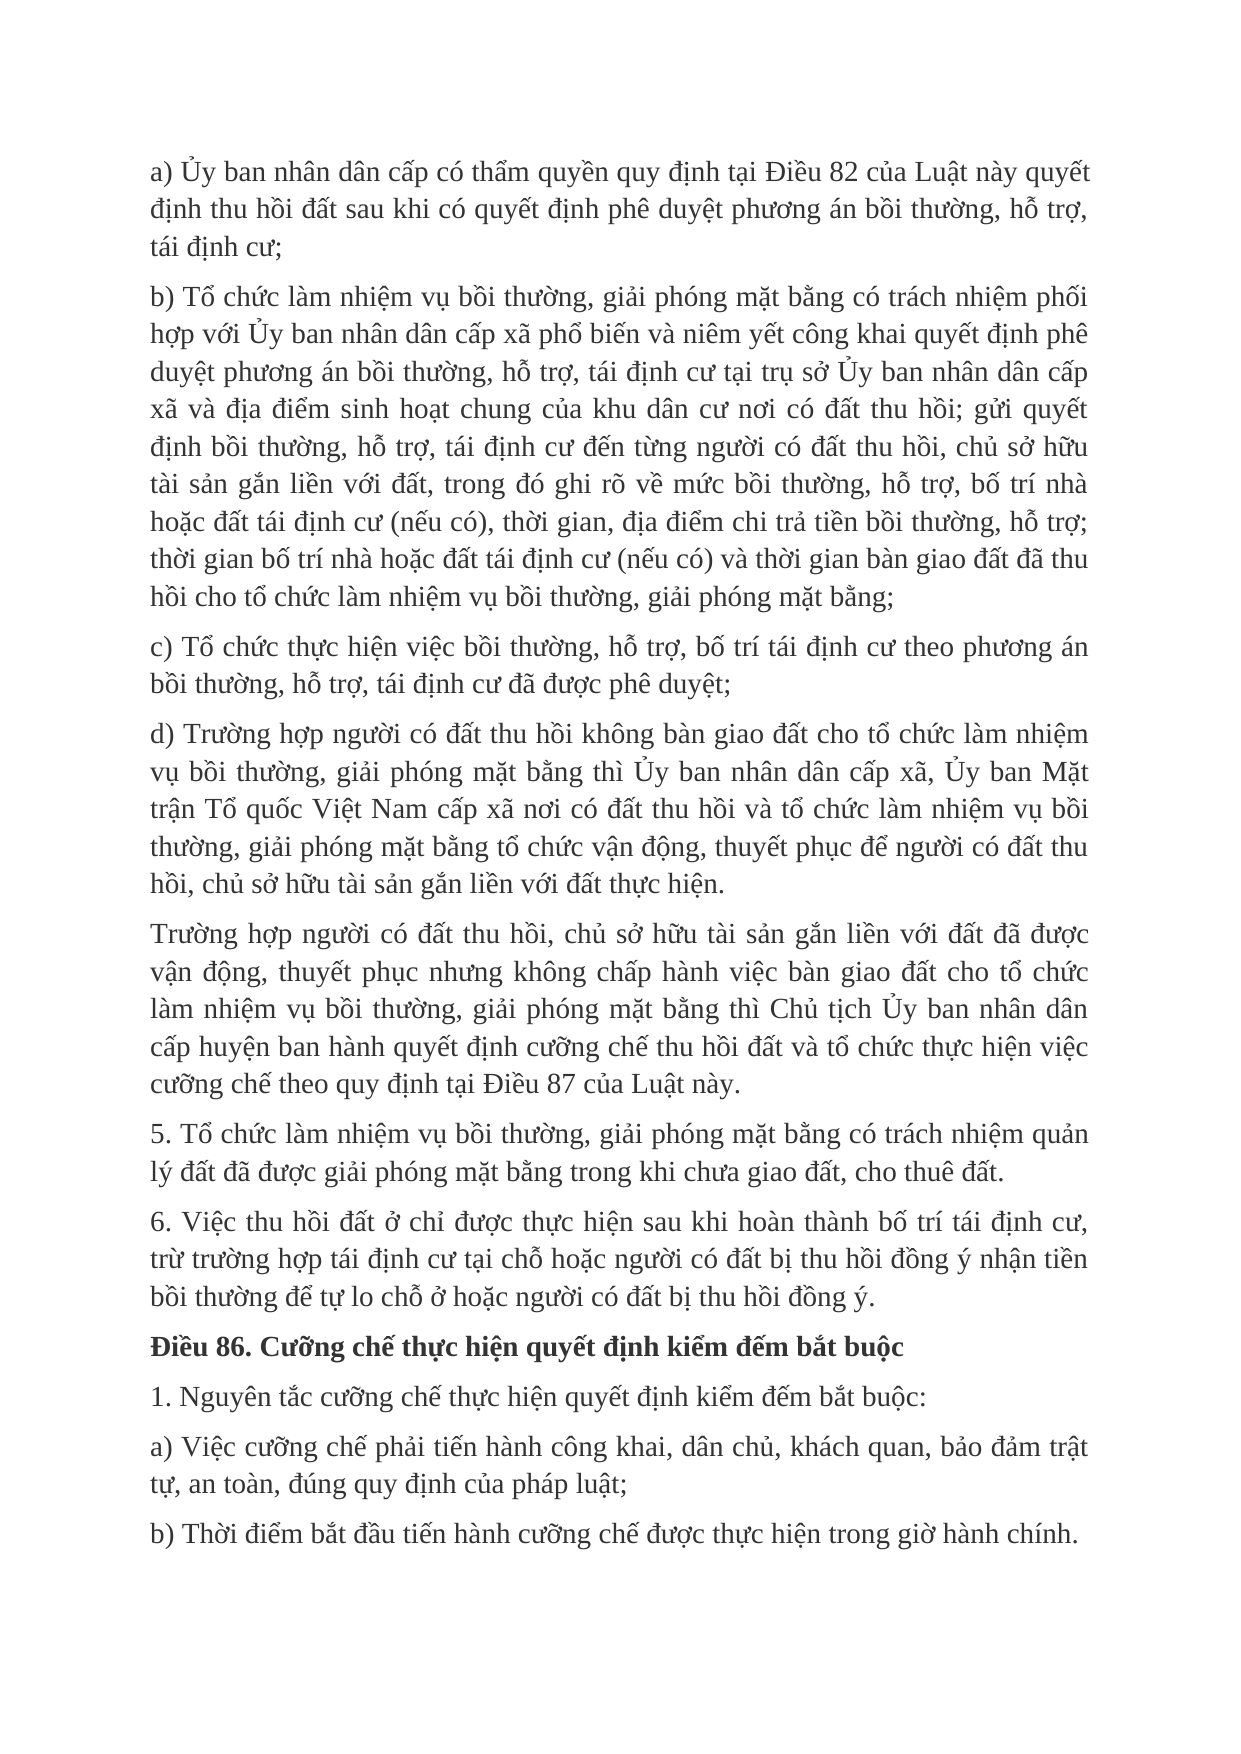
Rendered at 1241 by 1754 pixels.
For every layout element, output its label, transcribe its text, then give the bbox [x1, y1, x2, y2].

text 1. Nguyên tắc cưỡng chế thực hiện quyết định kiểm đếm bắt buộc: [150, 1375, 1090, 1412]
text c) Tổ chức thực hiện việc bồi thường, hỗ trợ, bố trí tái định cư theo phương án bồi thường, hỗ trợ, tái định cư đã được phê duyệt; [150, 625, 1090, 700]
text b) Tổ chức làm nhiệm vụ bồi thường, giải phóng mặt bằng có trách nhiệm phối hợp với Ủy ban nhân dân cấp xã phổ biến và niêm yết công khai quyết định phê duyệt phương án bồi thường, hỗ trợ, tái định cư tại trụ sở Ủy ban nhân dân cấp xã và địa điểm sinh hoạt chung của khu dân cư nơi có đất thu hồi; gửi quyết định bồi thường, hỗ trợ, tái định cư đến từng người có đất thu hồi, chủ sở hữu tài sản gắn liền với đất, trong đó ghi rõ về mức bồi thường, hỗ trợ, bố trí nhà hoặc đất tái định cư (nếu có), thời gian, địa điểm chi trả tiền bồi thường, hỗ trợ; thời gian bố trí nhà hoặc đất tái định cư (nếu có) và thời gian bàn giao đất đã thu hồi cho tổ chức làm nhiệm vụ bồi thường, giải phóng mặt bằng; [150, 275, 1090, 612]
text b) Thời điểm bắt đầu tiến hành cưỡng chế được thực hiện trong giờ hành chính. [150, 1512, 1090, 1550]
text a) Ủy ban nhân dân cấp có thẩm quyền quy định tại Điều 82 của Luật này quyết định thu hồi đất sau khi có quyết định phê duyệt phương án bồi thường, hỗ trợ, tái định cư; [150, 150, 1090, 262]
text 5. Tổ chức làm nhiệm vụ bồi thường, giải phóng mặt bằng có trách nhiệm quản lý đất đã được giải phóng mặt bằng trong khi chưa giao đất, cho thuê đất. [150, 1112, 1090, 1187]
text d) Trường hợp người có đất thu hồi không bàn giao đất cho tổ chức làm nhiệm vụ bồi thường, giải phóng mặt bằng thì Ủy ban nhân dân cấp xã, Ủy ban Mặt trận Tổ quốc Việt Nam cấp xã nơi có đất thu hồi và tổ chức làm nhiệm vụ bồi thường, giải phóng mặt bằng tổ chức vận động, thuyết phục để người có đất thu hồi, chủ sở hữu tài sản gắn liền với đất thực hiện. [150, 712, 1090, 900]
text 6. Việc thu hồi đất ở chỉ được thực hiện sau khi hoàn thành bố trí tái định cư, trừ trường hợp tái định cư tại chỗ hoặc người có đất bị thu hồi đồng ý nhận tiền bồi thường để tự lo chỗ ở hoặc người có đất bị thu hồi đồng ý. [150, 1200, 1090, 1312]
text Điều 86. Cưỡng chế thực hiện quyết định kiểm đếm bắt buộc [150, 1325, 1090, 1362]
text Trường hợp người có đất thu hồi, chủ sở hữu tài sản gắn liền với đất đã được vận động, thuyết phục nhưng không chấp hành việc bàn giao đất cho tổ chức làm nhiệm vụ bồi thường, giải phóng mặt bằng thì Chủ tịch Ủy ban nhân dân cấp huyện ban hành quyết định cưỡng chế thu hồi đất và tổ chức thực hiện việc cưỡng chế theo quy định tại Điều 87 của Luật này. [150, 912, 1090, 1100]
text a) Việc cưỡng chế phải tiến hành công khai, dân chủ, khách quan, bảo đảm trật tự, an toàn, đúng quy định của pháp luật; [150, 1425, 1090, 1500]
